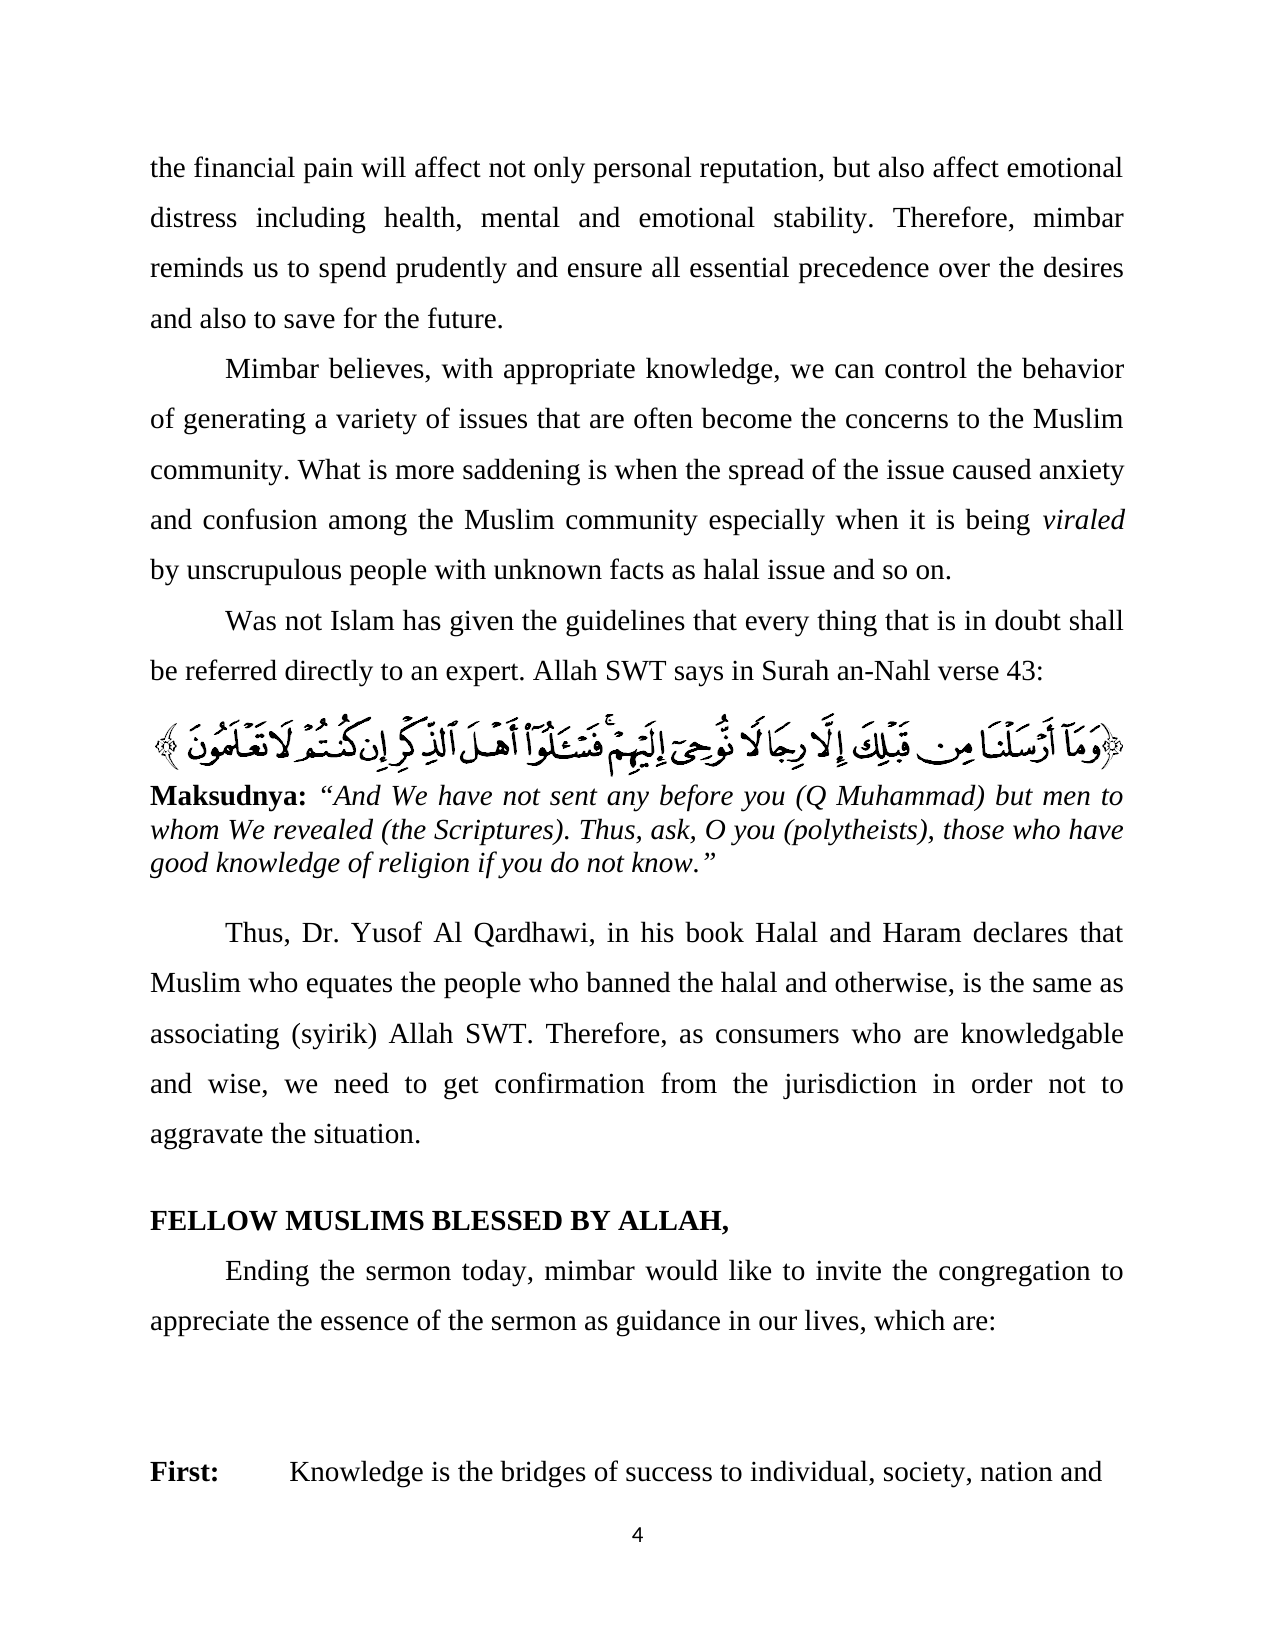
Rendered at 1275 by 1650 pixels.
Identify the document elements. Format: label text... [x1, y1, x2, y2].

text Ending the sermon today, mimbar would like to invite the congregation to appreciate the essence of the sermon as guidance in our lives, which are: [150, 1253, 1125, 1337]
picture [150, 703, 1123, 779]
text Mimbar believes, with appropriate knowledge, we can control the behavior of generating a variety of issues that are often become the concerns to the Muslim community. What is more saddening is when the spread of the issue caused anxiety and confusion among the Muslim community especially when it is being viraled by unscrupulous people with unknown facts as halal issue and so on. [150, 351, 1125, 586]
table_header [278, 1454, 1114, 1488]
text Thus, Dr. Yusof Al Qardhawi, in his book Halal and Haram declares that Muslim who equates the people who banned the halal and otherwise, is the same as associating (syirik) Allah SWT. Therefore, as consumers who are knowledgable and wise, we need to get confirmation from the jurisdiction in order not to aggravate the situation. [150, 915, 1125, 1150]
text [150, 150, 1125, 334]
text Was not Islam has given the guidelines that every thing that is in doubt shall be referred directly to an expert. Allah SWT says in Surah an-Nahl verse 43: [150, 603, 1125, 687]
table_header First: [139, 1454, 278, 1488]
text FELLOW MUSLIMS BLESSED BY ALLAH, [150, 1203, 1125, 1236]
